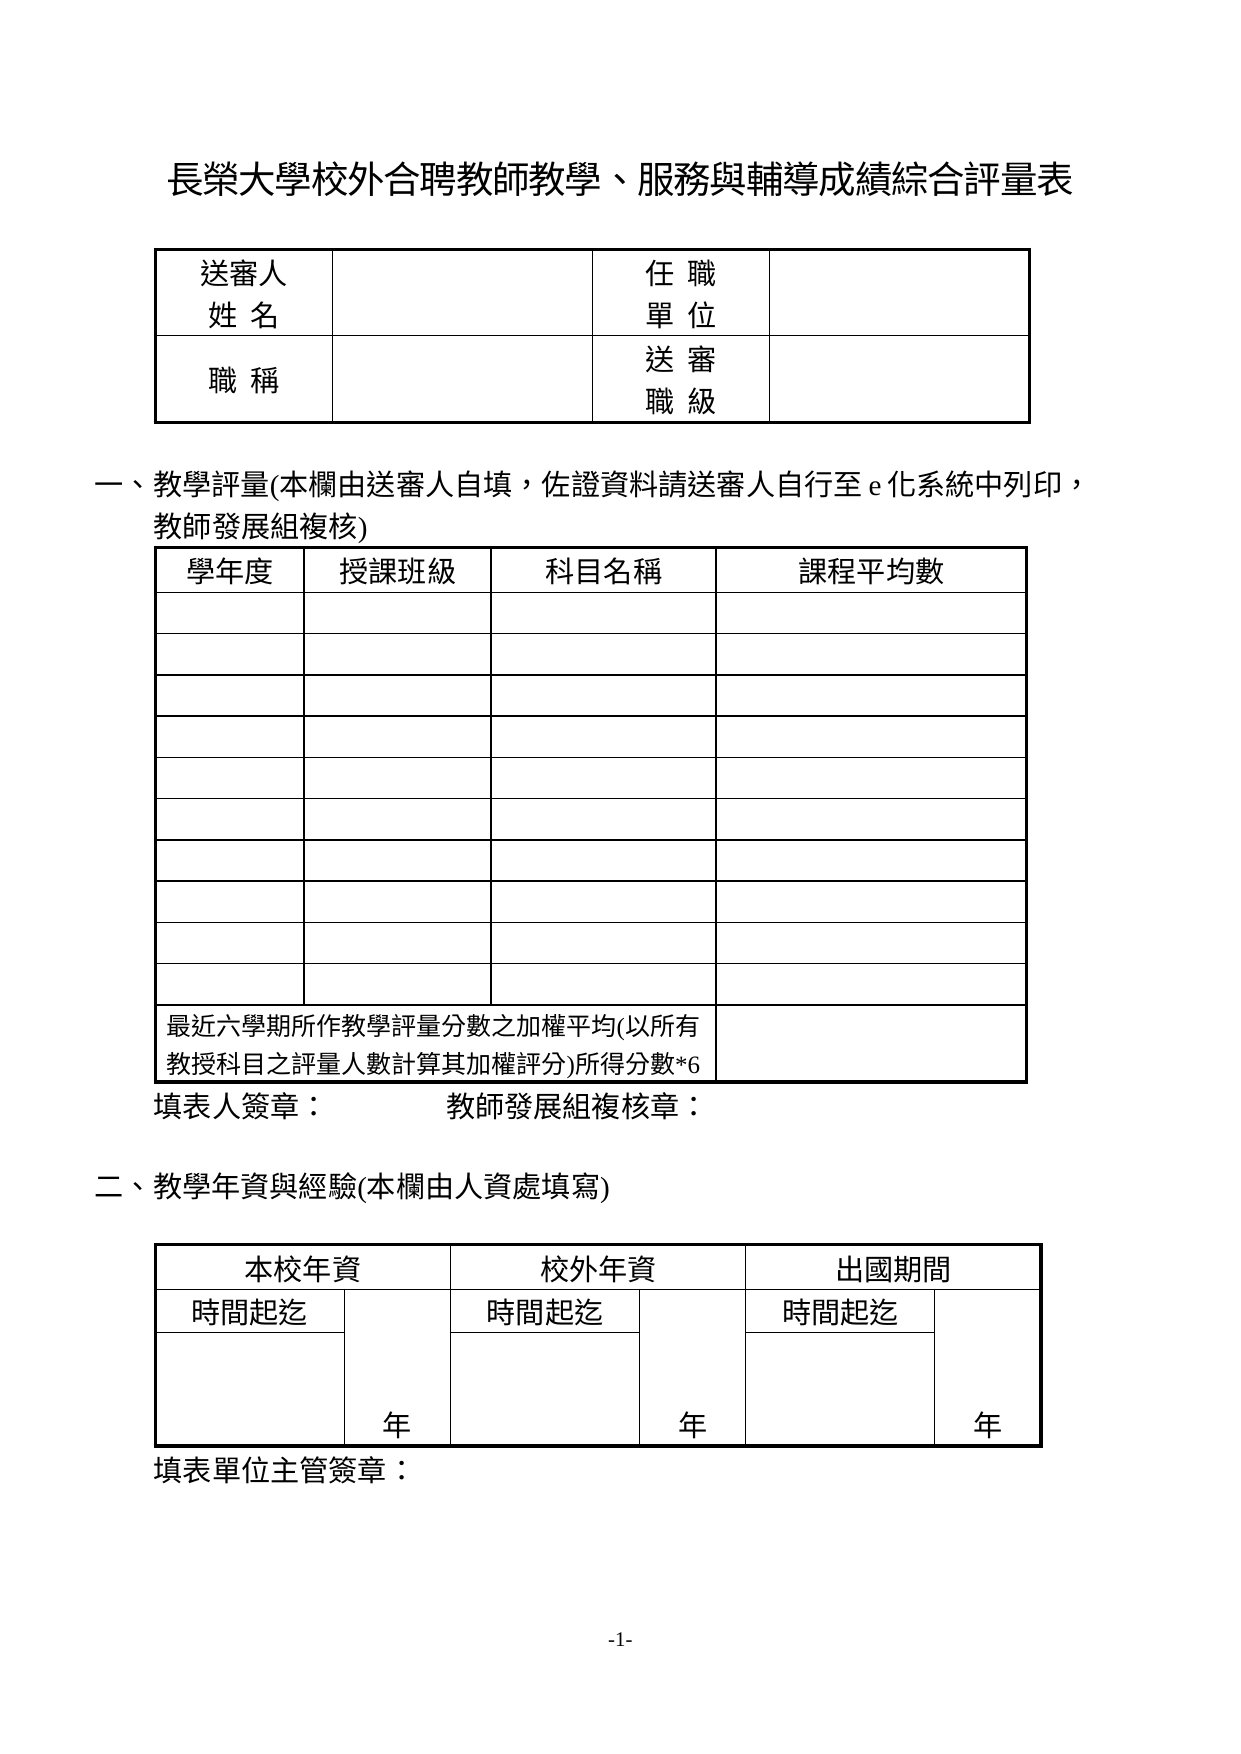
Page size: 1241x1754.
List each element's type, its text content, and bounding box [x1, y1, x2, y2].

table_cell [492, 841, 715, 880]
table_cell [157, 676, 303, 715]
table_cell [717, 634, 1025, 674]
table_header 本校年資 [157, 1246, 450, 1288]
table_header 科目名稱 [492, 549, 715, 591]
table_header 校外年資 [451, 1246, 745, 1288]
table_cell 年 [935, 1290, 1039, 1444]
table_cell [717, 717, 1025, 756]
table_cell [717, 882, 1025, 921]
table_cell [492, 964, 715, 1004]
table_cell 送 審 職 級 [593, 336, 769, 421]
table_cell [157, 964, 303, 1004]
table_cell [492, 676, 715, 715]
table_header [333, 251, 592, 335]
table_header 出國期間 [746, 1246, 1039, 1288]
table_cell 年 [345, 1290, 450, 1444]
table_cell [157, 758, 303, 798]
table_cell 年 [640, 1290, 745, 1444]
table_cell [451, 1333, 639, 1444]
table_cell [305, 923, 490, 963]
table_cell [305, 882, 490, 921]
table_cell 最近六學期所作教學評量分數之加權平均(以所有教授科目之評量人數計算其加權評分)所得分數*6 [157, 1006, 715, 1080]
table_header [770, 251, 1028, 335]
table_cell [157, 1333, 344, 1444]
table_cell 職 稱 [157, 336, 332, 421]
table_cell [717, 1006, 1025, 1080]
table_cell [717, 923, 1025, 963]
table_cell [770, 336, 1028, 421]
table_cell [746, 1333, 934, 1444]
table_header 學年度 [157, 549, 303, 591]
table_cell [305, 717, 490, 756]
text 二、教學年資與經驗(本欄由人資處填寫) [94, 1163, 1087, 1206]
text 填表單位主管簽章： [153, 1447, 1087, 1490]
table_cell [492, 758, 715, 798]
table_cell [717, 758, 1025, 798]
table_header 授課班級 [305, 549, 490, 591]
table_cell [157, 841, 303, 880]
table_cell [305, 964, 490, 1004]
table_cell [333, 336, 592, 421]
table_cell 時間起迄 [451, 1290, 639, 1332]
table_cell [157, 882, 303, 921]
table_cell [492, 882, 715, 921]
table_cell [305, 758, 490, 798]
table_cell [305, 799, 490, 839]
text 長榮大學校外合聘教師教學、服務與輔導成績綜合評量表 [153, 150, 1087, 204]
table_header 任 職 單 位 [593, 251, 769, 335]
table_header 課程平均數 [717, 549, 1025, 591]
table_cell [492, 799, 715, 839]
table_cell [157, 923, 303, 963]
table_cell 時間起迄 [746, 1290, 934, 1332]
table_cell [717, 799, 1025, 839]
text 一、教學評量(本欄由送審人自填，佐證資料請送審人自行至e化系統中列印，教師發展組複核) [94, 461, 1087, 546]
table_cell [305, 676, 490, 715]
table_cell [717, 676, 1025, 715]
table_cell 時間起迄 [157, 1290, 344, 1332]
table_cell [305, 593, 490, 633]
table_cell [717, 593, 1025, 633]
table_cell [305, 841, 490, 880]
table_cell [492, 923, 715, 963]
table_cell [717, 841, 1025, 880]
table_cell [157, 717, 303, 756]
table_cell [305, 634, 490, 674]
table_cell [157, 634, 303, 674]
table_cell [157, 799, 303, 839]
table_cell [157, 593, 303, 633]
table_cell [492, 593, 715, 633]
table_cell [717, 964, 1025, 1004]
table_cell [492, 634, 715, 674]
table_header 送審人 姓 名 [157, 251, 332, 335]
table_cell [492, 717, 715, 756]
text 填表人簽章： 教師發展組複核章： [153, 1083, 1087, 1126]
